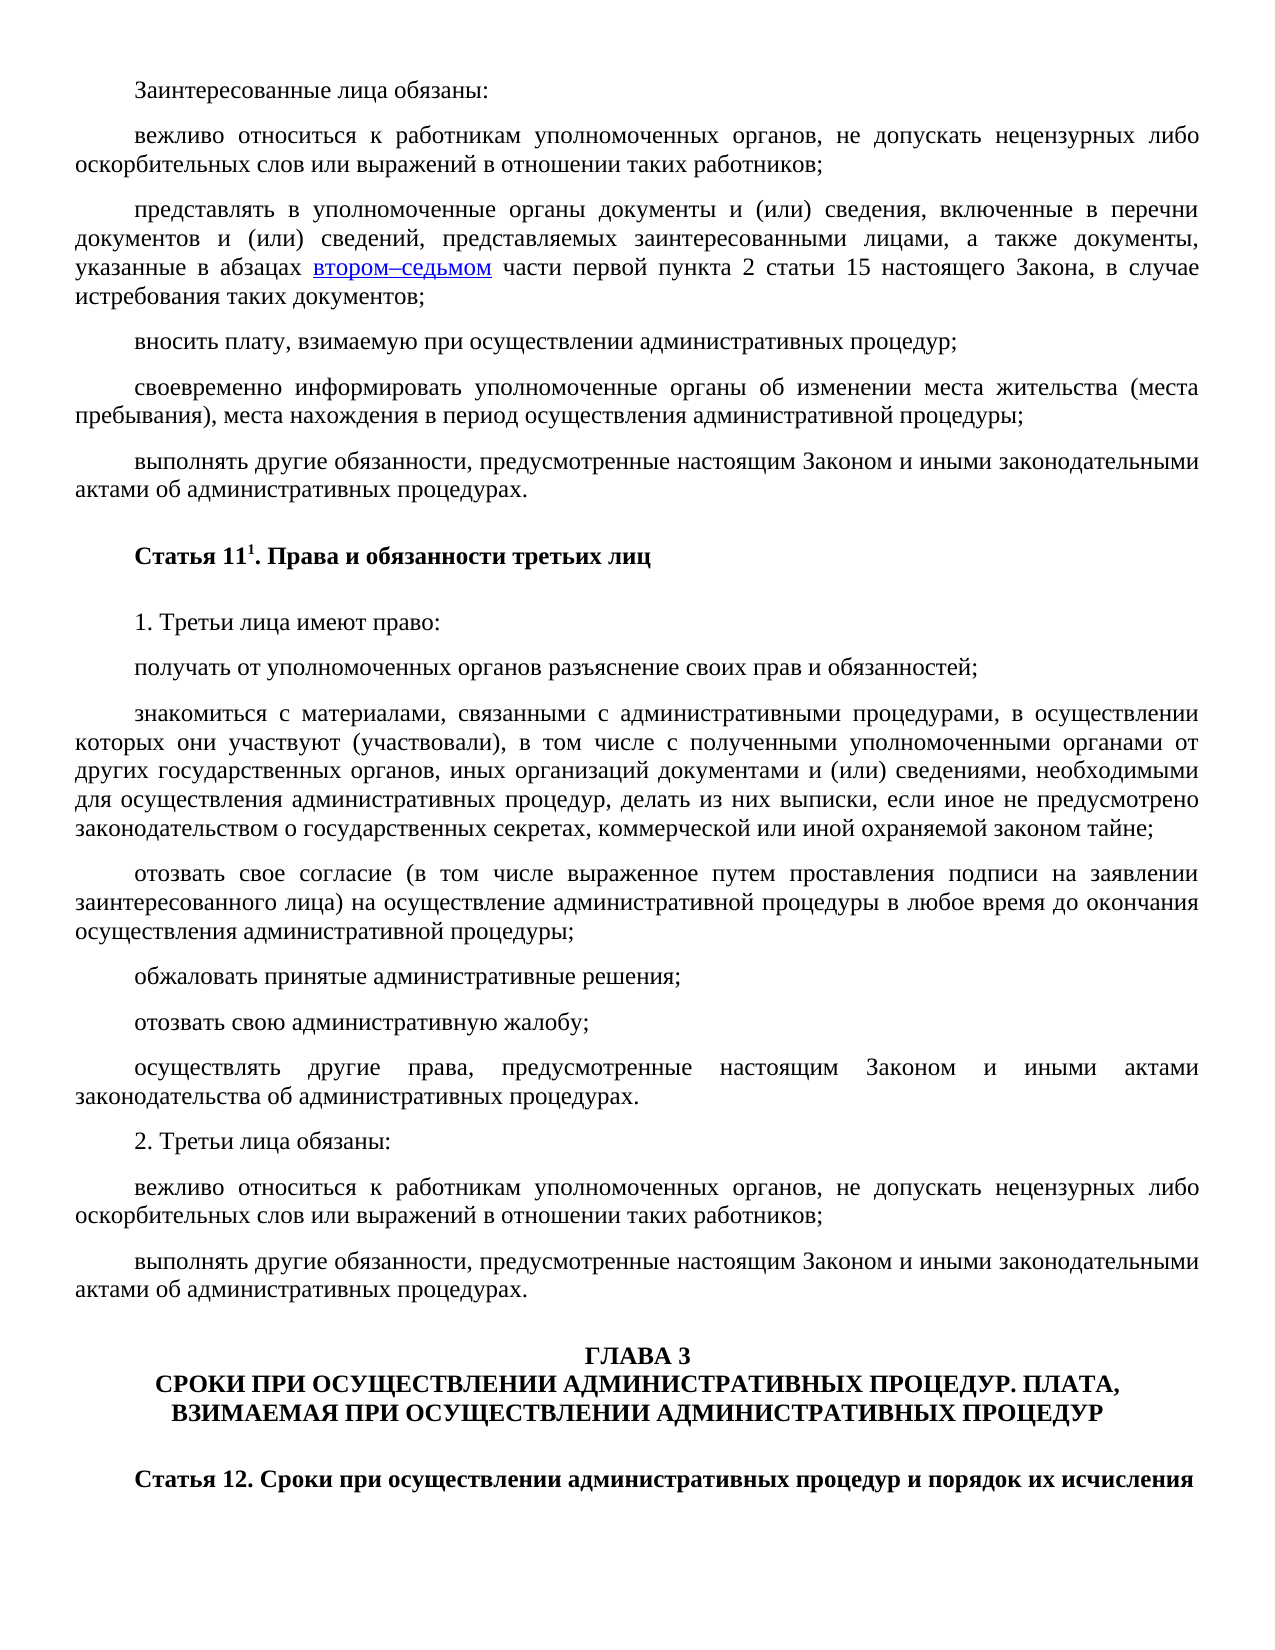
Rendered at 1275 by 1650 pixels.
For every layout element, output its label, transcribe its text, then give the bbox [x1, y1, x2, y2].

text отозвать свое согласие (в том числе выраженное путем проставления подписи на заявлении заинтересованного лица) на осуществление административной процедуры в любое время до окончания осуществления административной процедуры; [75, 858, 1200, 944]
text выполнять другие обязанности, предусмотренные настоящим Законом и иными законодательными актами об административных процедурах. [75, 1246, 1200, 1303]
text своевременно информировать уполномоченные органы об изменении места жительства (места пребывания), места нахождения в период осуществления административной процедуры; [75, 372, 1200, 429]
text Статья 111. Права и обязанности третьих лиц [134, 541, 1200, 569]
text 2. Третьи лица обязаны: [75, 1126, 1200, 1155]
text ГЛАВА 3 СРОКИ ПРИ ОСУЩЕСТВЛЕНИИ АДМИНИСТРАТИВНЫХ ПРОЦЕДУР. ПЛАТА, ВЗИМАЕМАЯ ПРИ ОСУЩЕСТВЛЕНИИ АДМИНИСТРАТИВНЫХ ПРОЦЕДУР [75, 1341, 1200, 1427]
text обжаловать принятые административные решения; [75, 961, 1200, 990]
text 1. Третьи лица имеют право: [75, 607, 1200, 636]
text Статья 12. Сроки при осуществлении административных процедур и порядок их исчисления [134, 1464, 1200, 1493]
text Заинтересованные лица обязаны: [75, 75, 1200, 104]
text выполнять другие обязанности, предусмотренные настоящим Законом и иными законодательными актами об административных процедурах. [75, 446, 1200, 503]
text вносить плату, взимаемую при осуществлении административных процедур; [75, 326, 1200, 355]
text представлять в уполномоченные органы документы и (или) сведения, включенные в перечни документов и (или) сведений, представляемых заинтересованными лицами, а также документы, указанные в абзацах втором–седьмом части первой пункта 2 статьи 15 настоящего Закона, в случае истребования таких документов; [75, 194, 1200, 309]
text знакомиться с материалами, связанными с административными процедурами, в осуществлении которых они участвуют (участвовали), в том числе с полученными уполномоченными органами от других государственных органов, иных организаций документами и (или) сведениями, необходимыми для осуществления административных процедур, делать из них выписки, если иное не предусмотрено законодательством о государственных секретах, коммерческой или иной охраняемой законом тайне; [75, 698, 1200, 842]
text осуществлять другие права, предусмотренные настоящим Законом и иными актами законодательства об административных процедурах. [75, 1052, 1200, 1109]
text вежливо относиться к работникам уполномоченных органов, не допускать нецензурных либо оскорбительных слов или выражений в отношении таких работников; [75, 1172, 1200, 1229]
text вежливо относиться к работникам уполномоченных органов, не допускать нецензурных либо оскорбительных слов или выражений в отношении таких работников; [75, 120, 1200, 178]
text отозвать свою административную жалобу; [75, 1007, 1200, 1035]
text получать от уполномоченных органов разъяснение своих прав и обязанностей; [75, 652, 1200, 681]
